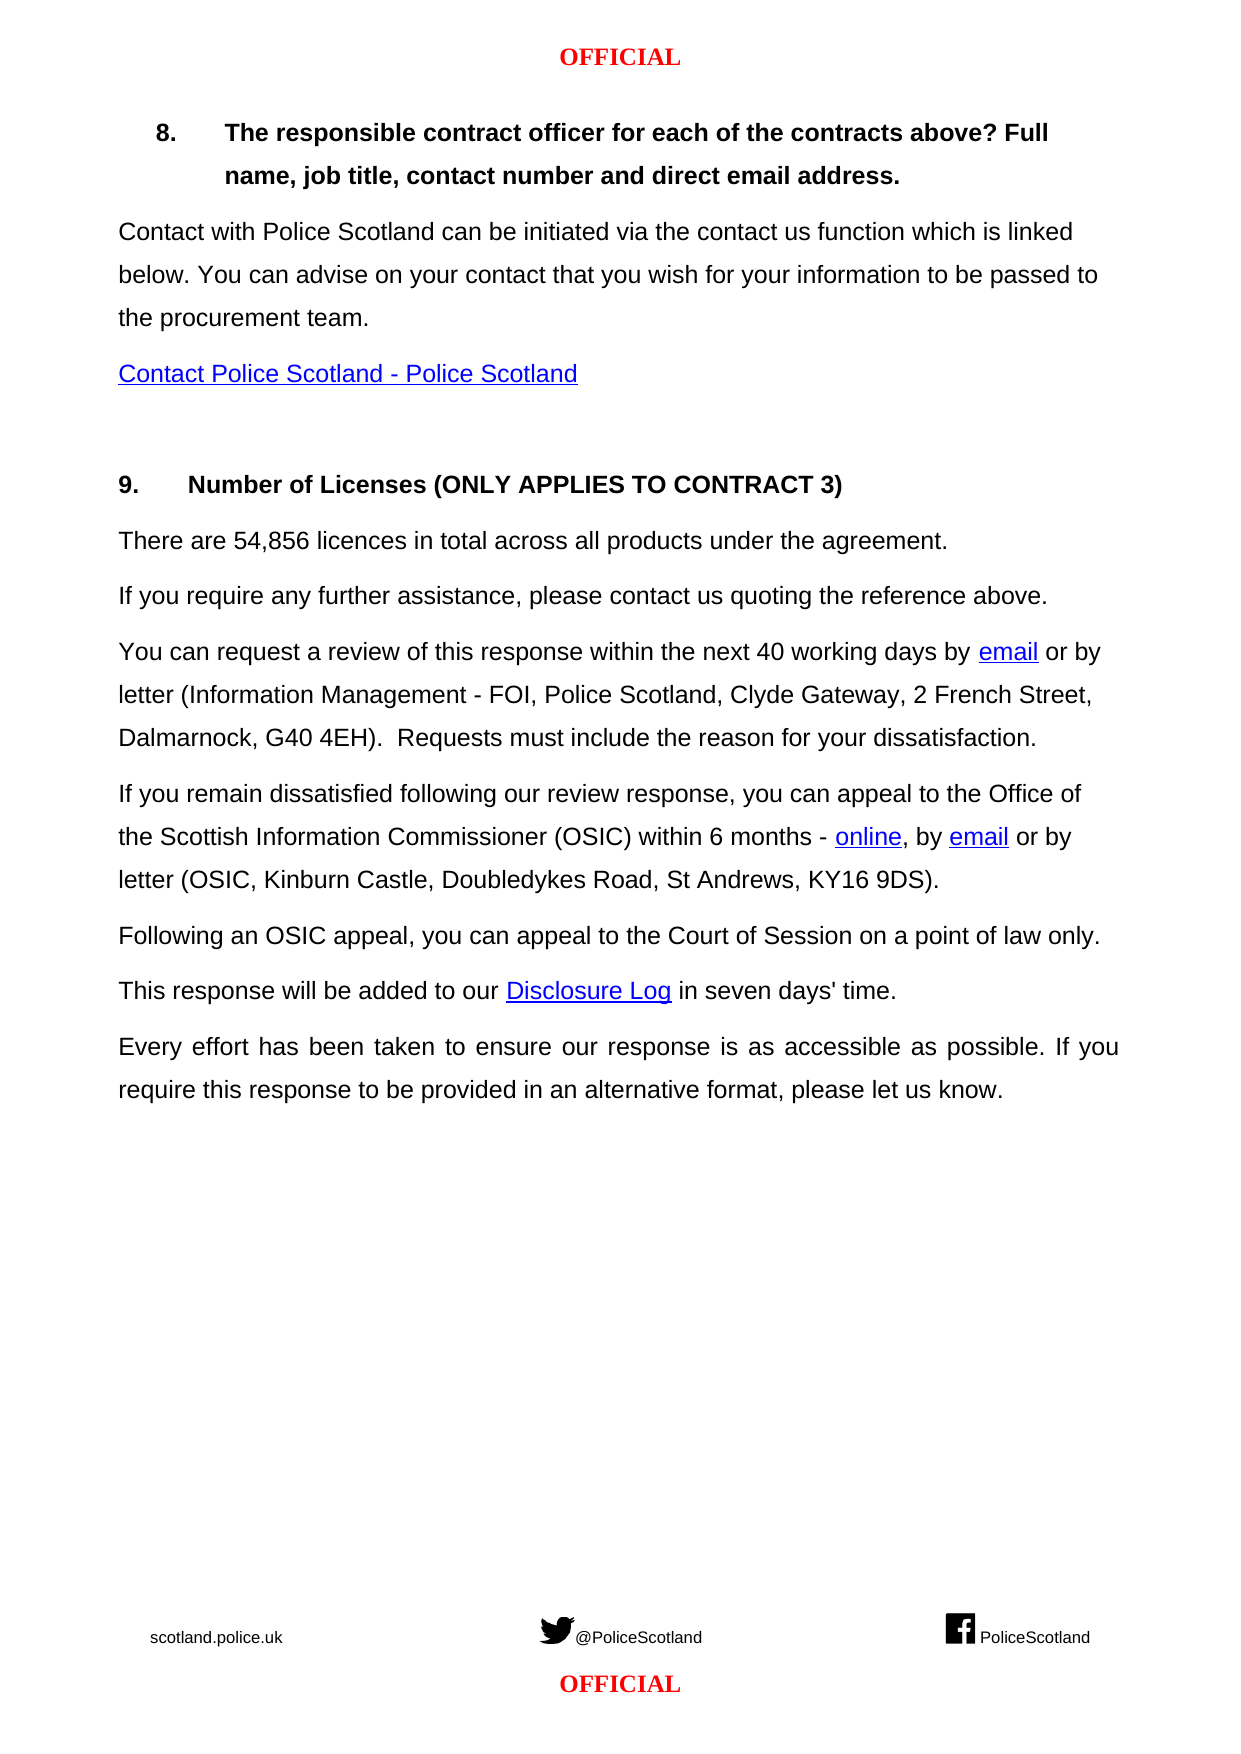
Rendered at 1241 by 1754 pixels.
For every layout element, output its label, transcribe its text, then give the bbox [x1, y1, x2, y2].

text Contact with Police Scotland can be initiated via the contact us function which is linked below. You can advise on your contact that you wish for your information to be passed to the procurement team. [118, 217, 1122, 332]
text This response will be added to our Disclosure Log in seven days' time. [118, 976, 1122, 1005]
text Contact Police Scotland - Police Scotland [118, 359, 1122, 387]
text You can request a review of this response within the next 40 working days by email or by letter (Information Management - FOI, Police Scotland, Clyde Gateway, 2 French Street, Dalmarnock, G40 4EH). Requests must include the reason for your dissatisfaction. [118, 637, 1122, 752]
picture [945, 1613, 976, 1644]
text There are 54,856 licences in total across all products under the agreement. [118, 526, 1122, 554]
text If you remain dissatisfied following our review response, you can appeal to the Office of the Scottish Information Commissioner (OSIC) within 6 months - online, by email or by letter (OSIC, Kinburn Castle, Doubledykes Road, St Andrews, KY16 9DS). [118, 779, 1122, 894]
picture [538, 1617, 575, 1644]
text Every effort has been taken to ensure our response is as accessible as possible. If you require this response to be provided in an alternative format, please let us know. [118, 1032, 1122, 1104]
text If you require any further assistance, please contact us quoting the reference above. [118, 581, 1122, 610]
subtitle The responsible contract officer for each of the contracts above? Full name, job title, contact number and direct email address. [156, 118, 1122, 190]
text Following an OSIC appeal, you can appeal to the Court of Session on a point of law only. [118, 921, 1122, 949]
subtitle 9. Number of Licenses (ONLY APPLIES TO CONTRACT 3) [118, 470, 1122, 499]
